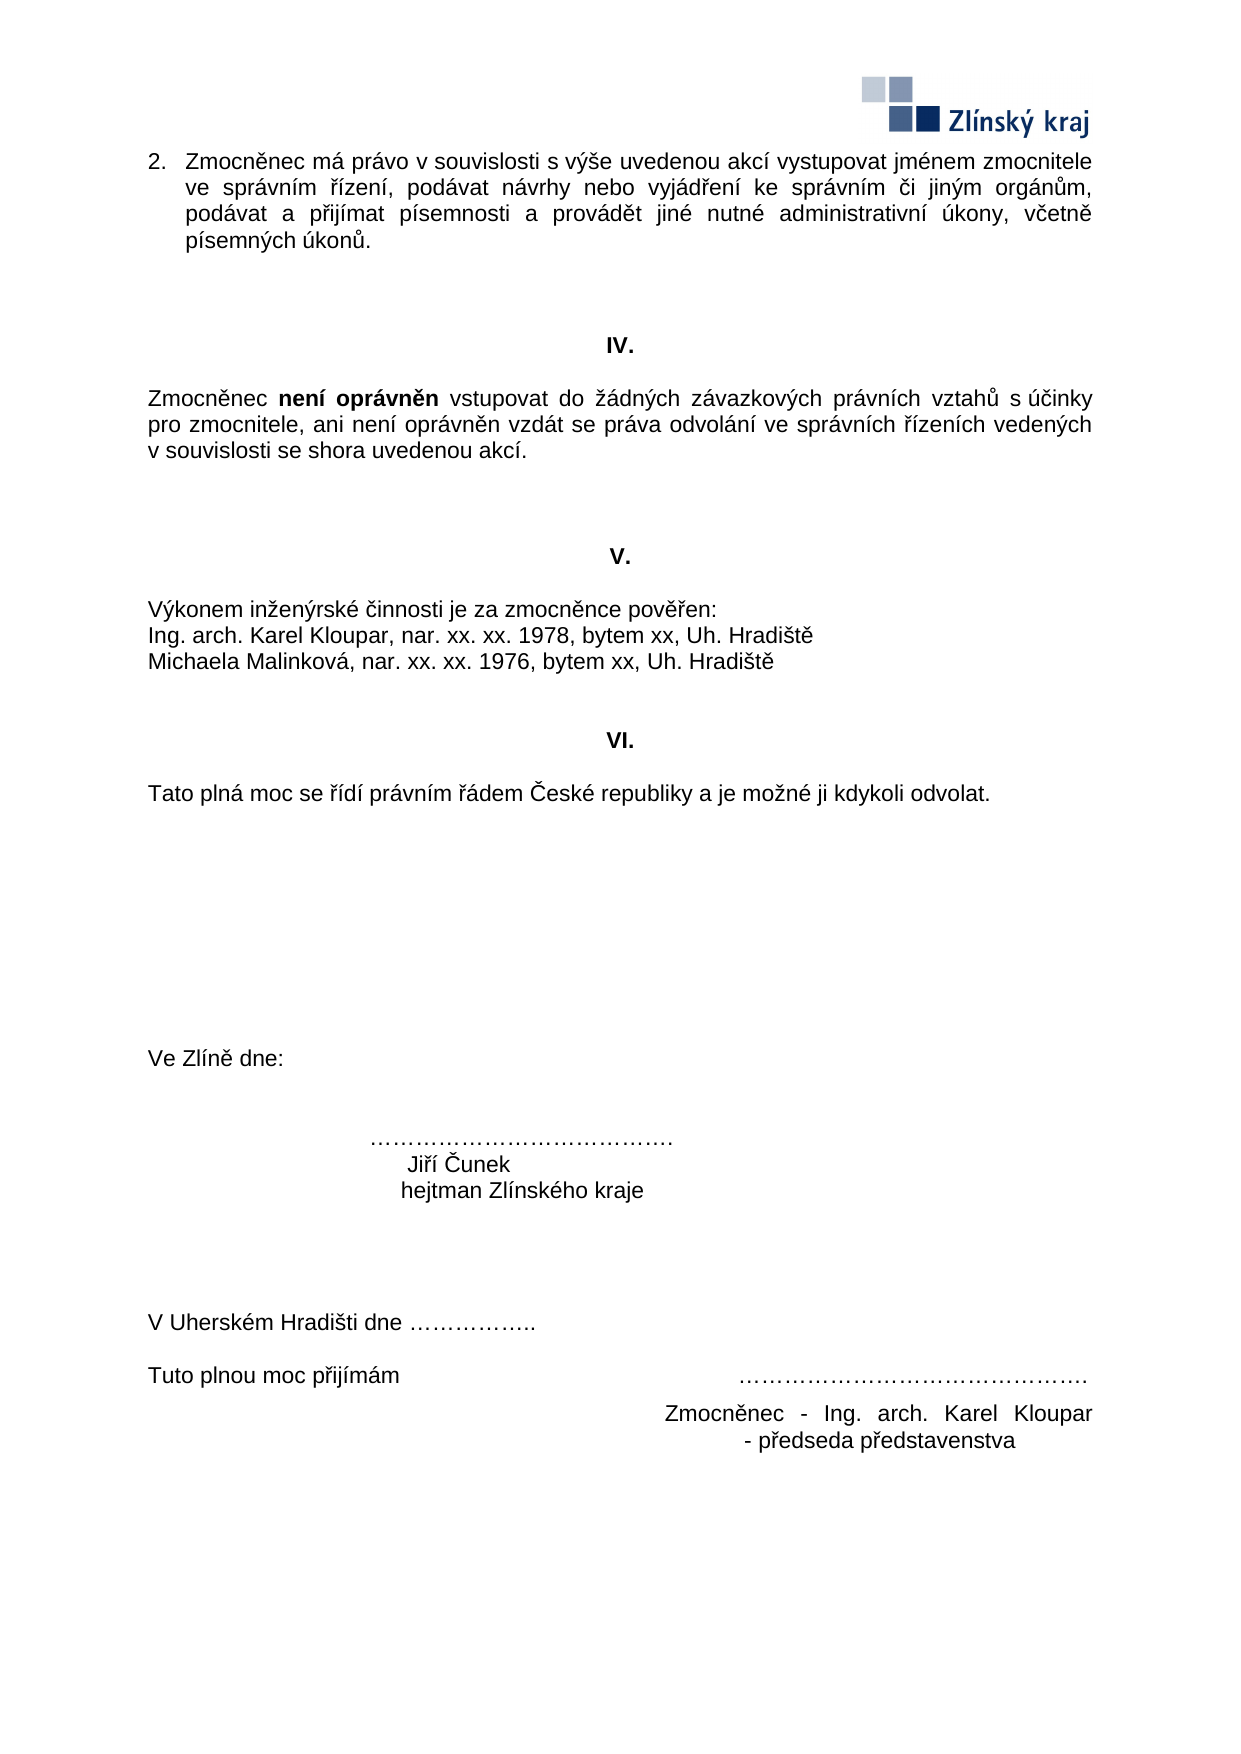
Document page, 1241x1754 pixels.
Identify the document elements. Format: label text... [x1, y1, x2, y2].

text Výkonem inženýrské činnosti je za zmocněnce pověřen: [148, 596, 1093, 622]
text Zmocněnec není oprávněn vstupovat do žádných závazkových právních vztahů s účinky pro zmocnitele, ani není oprávněn vzdát se práva odvolání ve správních řízeních vedených v souvislosti se shora uvedenou akcí. [148, 385, 1093, 464]
text Ing. arch. Karel Kloupar, nar. xx. xx. 1978, bytem xx, Uh. Hradiště [148, 622, 1093, 648]
text Tato plná moc se řídí právním řádem České republiky a je možné ji kdykoli odvolat. [148, 780, 1093, 806]
text Jiří Čunek [148, 1151, 1093, 1177]
text …………………………………. [295, 1124, 1093, 1151]
text Michaela Malinková, nar. xx. xx. 1976, bytem xx, Uh. Hradiště [148, 648, 1093, 675]
text Ve Zlíně dne: [148, 1045, 1093, 1072]
text IV. [148, 332, 1093, 358]
list Zmocněnec má právo v souvislosti s výše uvedenou akcí vystupovat jménem zmocnitele ve správním řízení, podávat návrhy nebo vyjádření ke správním či jiným orgánům, podávat a přijímat písemnosti a provádět jiné nutné administrativní úkony, včetně písemných úkonů. [148, 148, 1093, 253]
text Tuto plnou moc přijímám ………………………………………. [148, 1362, 1093, 1388]
text V Uherském Hradišti dne …………….. [148, 1309, 1093, 1335]
picture [857, 73, 1093, 144]
text Zmocněnec - Ing. arch. Karel Kloupar - předseda představenstva [148, 1400, 1093, 1453]
text VI. [148, 727, 1093, 754]
text hejtman Zlínského kraje [148, 1177, 1093, 1203]
text V. [148, 543, 1093, 569]
